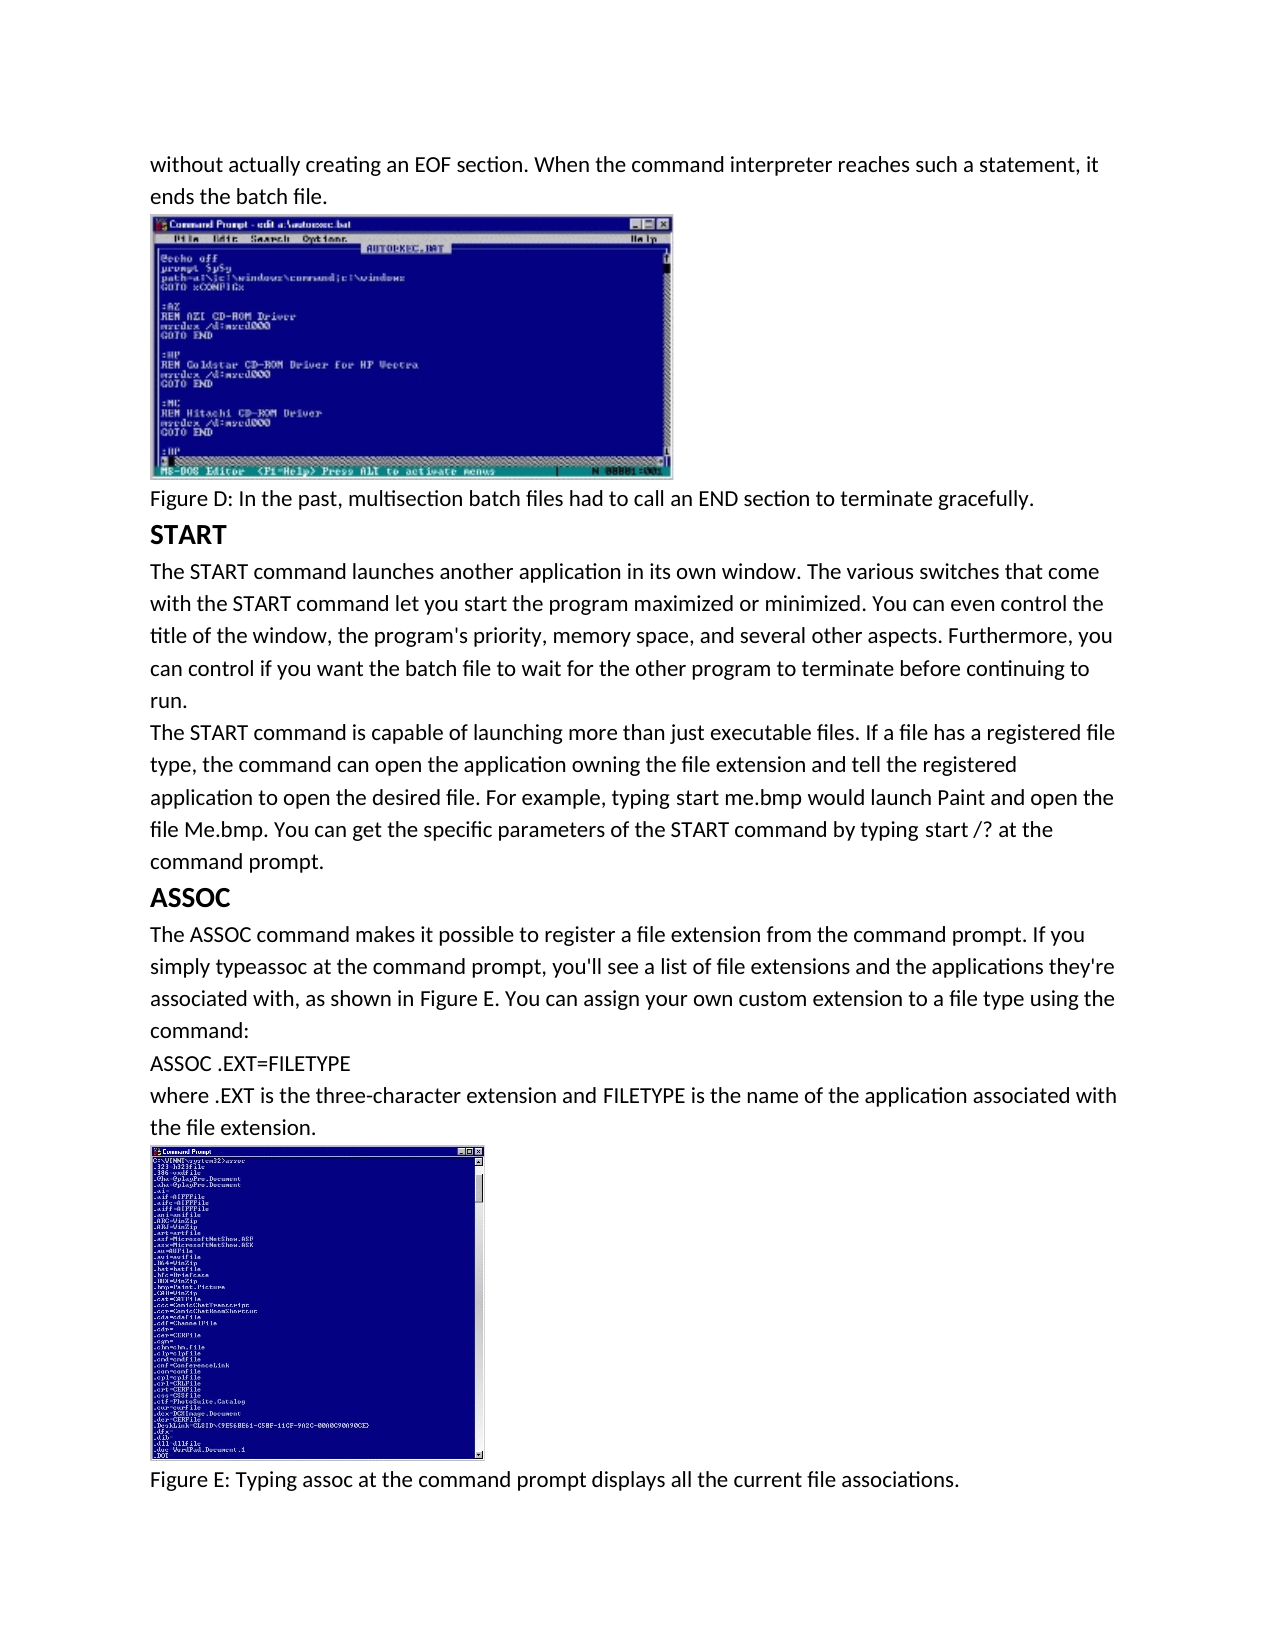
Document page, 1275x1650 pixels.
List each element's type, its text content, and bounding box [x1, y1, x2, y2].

text START [150, 516, 1125, 552]
text ASSOC .EXT=FILETYPE [150, 1049, 1125, 1077]
text where .EXT is the three-character extension and FILETYPE is the name of the application associated with the file extension. [150, 1081, 1125, 1141]
text Figure E: Typing assoc at the command prompt displays all the current file associations. [150, 1465, 1125, 1493]
picture [150, 214, 674, 480]
text ASSOC [150, 879, 1125, 915]
text Figure D: In the past, multisection batch files had to call an END section to terminate gracefully. [150, 484, 1125, 512]
text The START command is capable of launching more than just executable files. If a file has a registered file type, the command can open the application owning the file extension and tell the registered application to open the desired file. For example, typing start me.bmp would launch Paint and open the file Me.bmp. You can get the specific parameters of the START command by typing start /? at the command prompt. [150, 718, 1125, 875]
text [150, 150, 1125, 210]
picture [150, 1145, 485, 1461]
text The ASSOC command makes it possible to register a file extension from the command prompt. If you simply typeassoc at the command prompt, you'll see a list of file extensions and the applications they're associated with, as shown in Figure E. You can assign your own custom extension to a file type using the command: [150, 920, 1125, 1045]
text The START command launches another application in its own window. The various switches that come with the START command let you start the program maximized or minimized. You can even control the title of the window, the program's priority, memory space, and several other aspects. Furthermore, you can control if you want the batch file to wait for the other program to terminate before continuing to run. [150, 557, 1125, 714]
